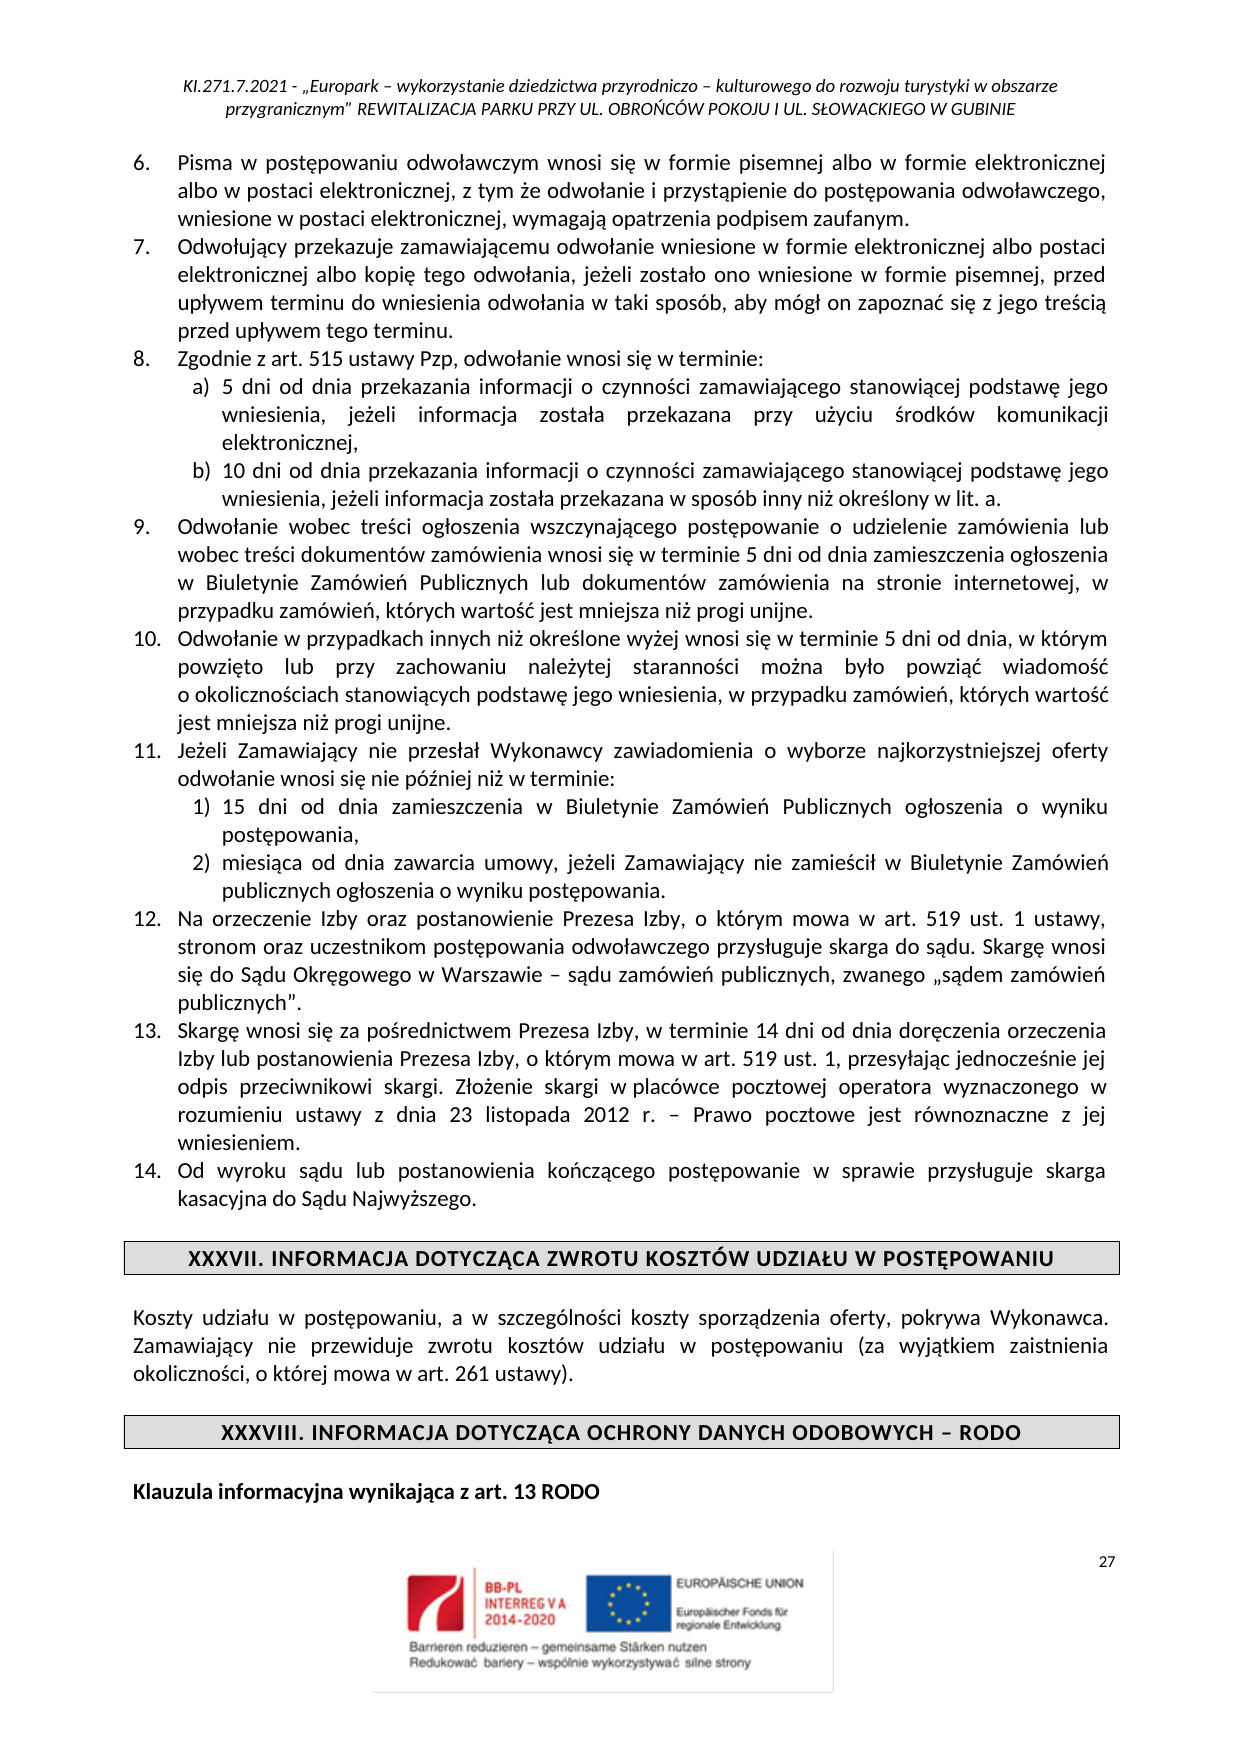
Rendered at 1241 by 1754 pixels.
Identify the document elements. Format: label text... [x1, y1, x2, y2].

subtitle xxxVII. INFORMACJA DOTYCZĄCA ZWROTU KOSZTÓW UDZIAŁU W POSTĘPOWANIU [125, 1242, 1119, 1274]
list Na orzeczenie Izby oraz postanowienie Prezesa Izby, o którym mowa w art. 519 ust. 1 ustawy, stronom oraz uczestnikom postępowania odwoławczego przysługuje skarga do sądu. Skargę wnosi się do Sądu Okręgowego w Warszawie – sądu zamówień publicznych, zwanego „sądem zamówień publicznych”. [133, 904, 1107, 1016]
list 10 dni od dnia przekazania informacji o czynności zamawiającego stanowiącej podstawę jego wniesienia, jeżeli informacja została przekazana w sposób inny niż określony w lit. a. [192, 456, 1110, 512]
list Zgodnie z art. 515 ustawy Pzp, odwołanie wnosi się w terminie: [133, 344, 1107, 372]
picture [371, 1551, 834, 1694]
list miesiąca od dnia zawarcia umowy, jeżeli Zamawiający nie zamieścił w Biuletynie Zamówień publicznych ogłoszenia o wyniku postępowania. [192, 848, 1110, 904]
list 15 dni od dnia zamieszczenia w Biuletynie Zamówień Publicznych ogłoszenia o wyniku postępowania, [192, 792, 1110, 848]
list Jeżeli Zamawiający nie przesłał Wykonawcy zawiadomienia o wyborze najkorzystniejszej oferty odwołanie wnosi się nie później niż w terminie: [133, 736, 1110, 792]
list Odwołujący przekazuje zamawiającemu odwołanie wniesione w formie elektronicznej albo postaci elektronicznej albo kopię tego odwołania, jeżeli zostało ono wniesione w formie pisemnej, przed upływem terminu do wniesienia odwołania w taki sposób, aby mógł on zapoznać się z jego treścią przed upływem tego terminu. [133, 232, 1107, 344]
list Odwołanie wobec treści ogłoszenia wszczynającego postępowanie o udzielenie zamówienia lub wobec treści dokumentów zamówienia wnosi się w terminie 5 dni od dnia zamieszczenia ogłoszenia w Biuletynie Zamówień Publicznych lub dokumentów zamówienia na stronie internetowej, w przypadku zamówień, których wartość jest mniejsza niż progi unijne. [133, 512, 1110, 624]
text Koszty udziału w postępowaniu, a w szczególności koszty sporządzenia oferty, pokrywa Wykonawca. Zamawiający nie przewiduje zwrotu kosztów udziału w postępowaniu (za wyjątkiem zaistnienia okoliczności, o której mowa w art. 261 ustawy). [133, 1303, 1110, 1387]
list Skargę wnosi się za pośrednictwem Prezesa Izby, w terminie 14 dni od dnia doręczenia orzeczenia Izby lub postanowienia Prezesa Izby, o którym mowa w art. 519 ust. 1, przesyłając jednocześnie jej odpis przeciwnikowi skargi. Złożenie skargi w placówce pocztowej operatora wyznaczonego w rozumieniu ustawy z dnia 23 listopada 2012 r. – Prawo pocztowe jest równoznaczne z jej wniesieniem. [133, 1016, 1107, 1156]
subtitle xxxvIII. INFORMACJA DOTYCZĄCA OCHRONY DANYCH ODOBOWYCH – RODO [125, 1416, 1119, 1448]
list 5 dni od dnia przekazania informacji o czynności zamawiającego stanowiącej podstawę jego wniesienia, jeżeli informacja została przekazana przy użyciu środków komunikacji elektronicznej, [192, 372, 1110, 456]
list Od wyroku sądu lub postanowienia kończącego postępowanie w sprawie przysługuje skarga kasacyjna do Sądu Najwyższego. [133, 1156, 1107, 1212]
text Klauzula informacyjna wynikająca z art. 13 RODO [133, 1477, 1110, 1505]
list Pisma w postępowaniu odwoławczym wnosi się w formie pisemnej albo w formie elektronicznej albo w postaci elektronicznej, z tym że odwołanie i przystąpienie do postępowania odwoławczego, wniesione w postaci elektronicznej, wymagają opatrzenia podpisem zaufanym. [133, 148, 1107, 232]
list Odwołanie w przypadkach innych niż określone wyżej wnosi się w terminie 5 dni od dnia, w którym powzięto lub przy zachowaniu należytej staranności można było powziąć wiadomość o okolicznościach stanowiących podstawę jego wniesienia, w przypadku zamówień, których wartość jest mniejsza niż progi unijne. [133, 624, 1110, 736]
